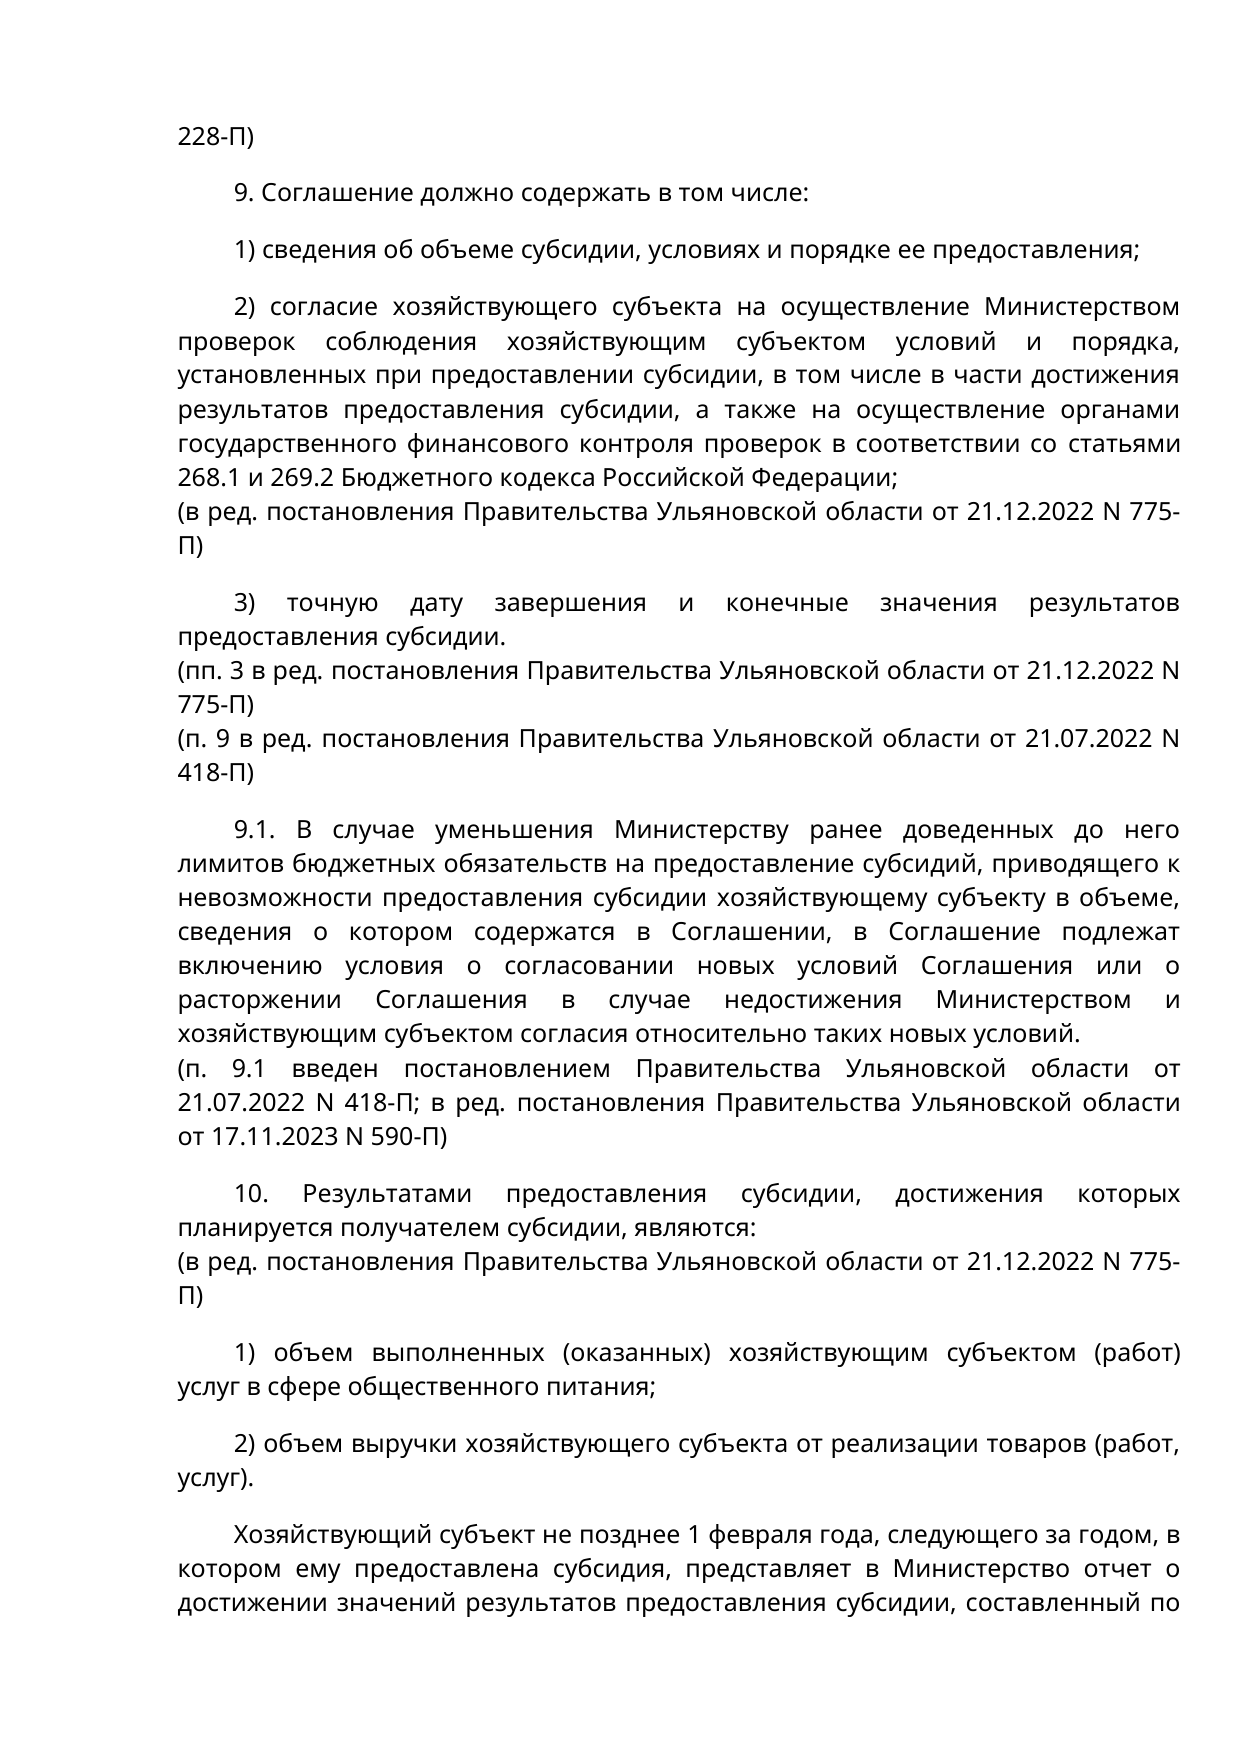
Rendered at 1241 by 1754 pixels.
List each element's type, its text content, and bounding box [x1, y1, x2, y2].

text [177, 1517, 1181, 1619]
text 10. Результатами предоставления субсидии, достижения которых планируется получателем субсидии, являются: [177, 1175, 1181, 1243]
text 2) объем выручки хозяйствующего субъекта от реализации товаров (работ, услуг). [177, 1426, 1181, 1494]
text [177, 118, 1181, 152]
text (п. 9.1 введен постановлением Правительства Ульяновской области от 21.07.2022 N 418-П; в ред. постановления Правительства Ульяновской области от 17.11.2023 N 590-П) [177, 1050, 1181, 1152]
text (пп. 3 в ред. постановления Правительства Ульяновской области от 21.12.2022 N 775-П) [177, 653, 1181, 721]
text 1) сведения об объеме субсидии, условиях и порядке ее предоставления; [177, 232, 1181, 266]
text 9. Соглашение должно содержать в том числе: [177, 175, 1181, 209]
text 3) точную дату завершения и конечные значения результатов предоставления субсидии. [177, 584, 1181, 653]
text 2) согласие хозяйствующего субъекта на осуществление Министерством проверок соблюдения хозяйствующим субъектом условий и порядка, установленных при предоставлении субсидии, в том числе в части достижения результатов предоставления субсидии, а также на осуществление органами государственного финансового контроля проверок в соответствии со статьями 268.1 и 269.2 Бюджетного кодекса Российской Федерации; [177, 289, 1181, 493]
text (п. 9 в ред. постановления Правительства Ульяновской области от 21.07.2022 N 418-П) [177, 721, 1181, 789]
text 1) объем выполненных (оказанных) хозяйствующим субъектом (работ) услуг в сфере общественного питания; [177, 1334, 1181, 1403]
text (в ред. постановления Правительства Ульяновской области от 21.12.2022 N 775-П) [177, 493, 1181, 562]
text 9.1. В случае уменьшения Министерству ранее доведенных до него лимитов бюджетных обязательств на предоставление субсидий, приводящего к невозможности предоставления субсидии хозяйствующему субъекту в объеме, сведения о котором содержатся в Соглашении, в Соглашение подлежат включению условия о согласовании новых условий Соглашения или о расторжении Соглашения в случае недостижения Министерством и хозяйствующим субъектом согласия относительно таких новых условий. [177, 812, 1181, 1050]
text (в ред. постановления Правительства Ульяновской области от 21.12.2022 N 775-П) [177, 1243, 1181, 1312]
